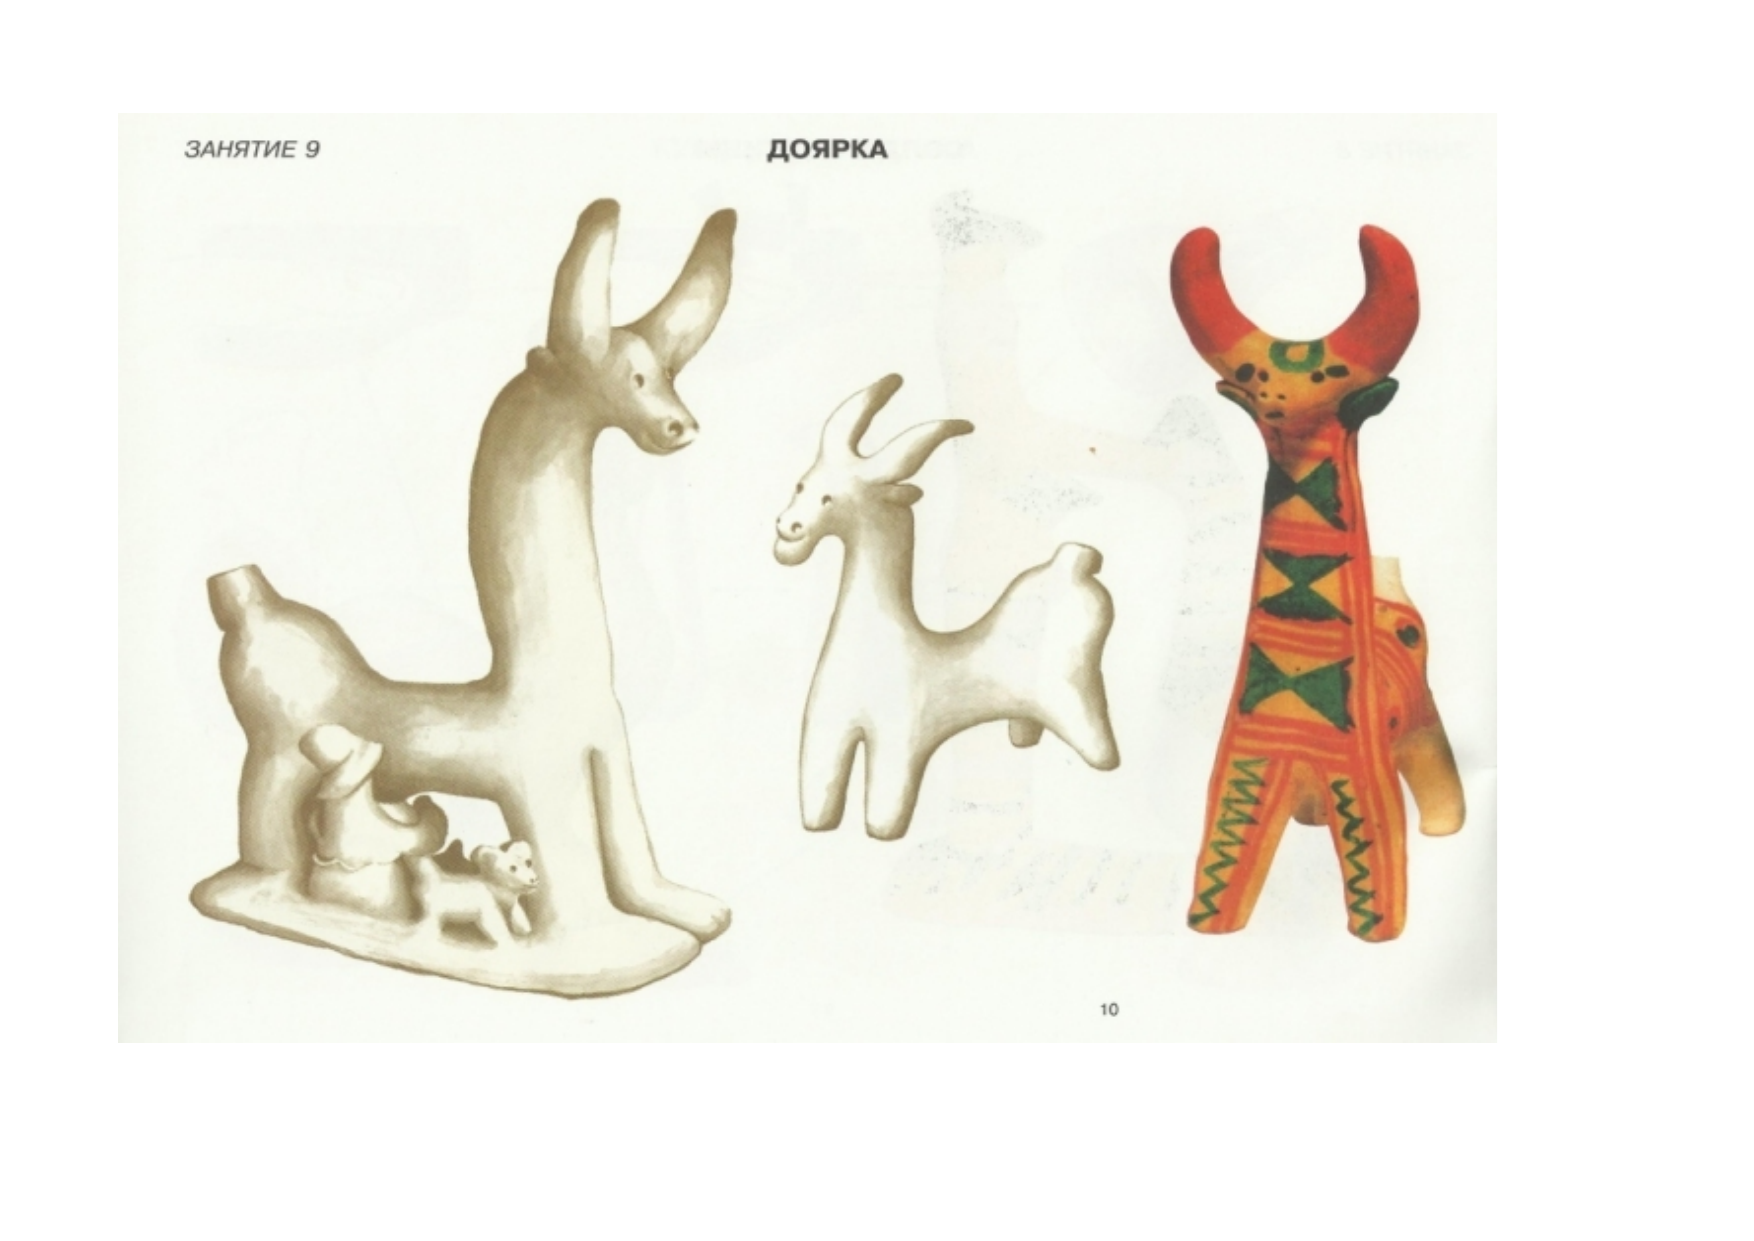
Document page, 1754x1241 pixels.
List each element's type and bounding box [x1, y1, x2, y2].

picture [118, 113, 1498, 1043]
